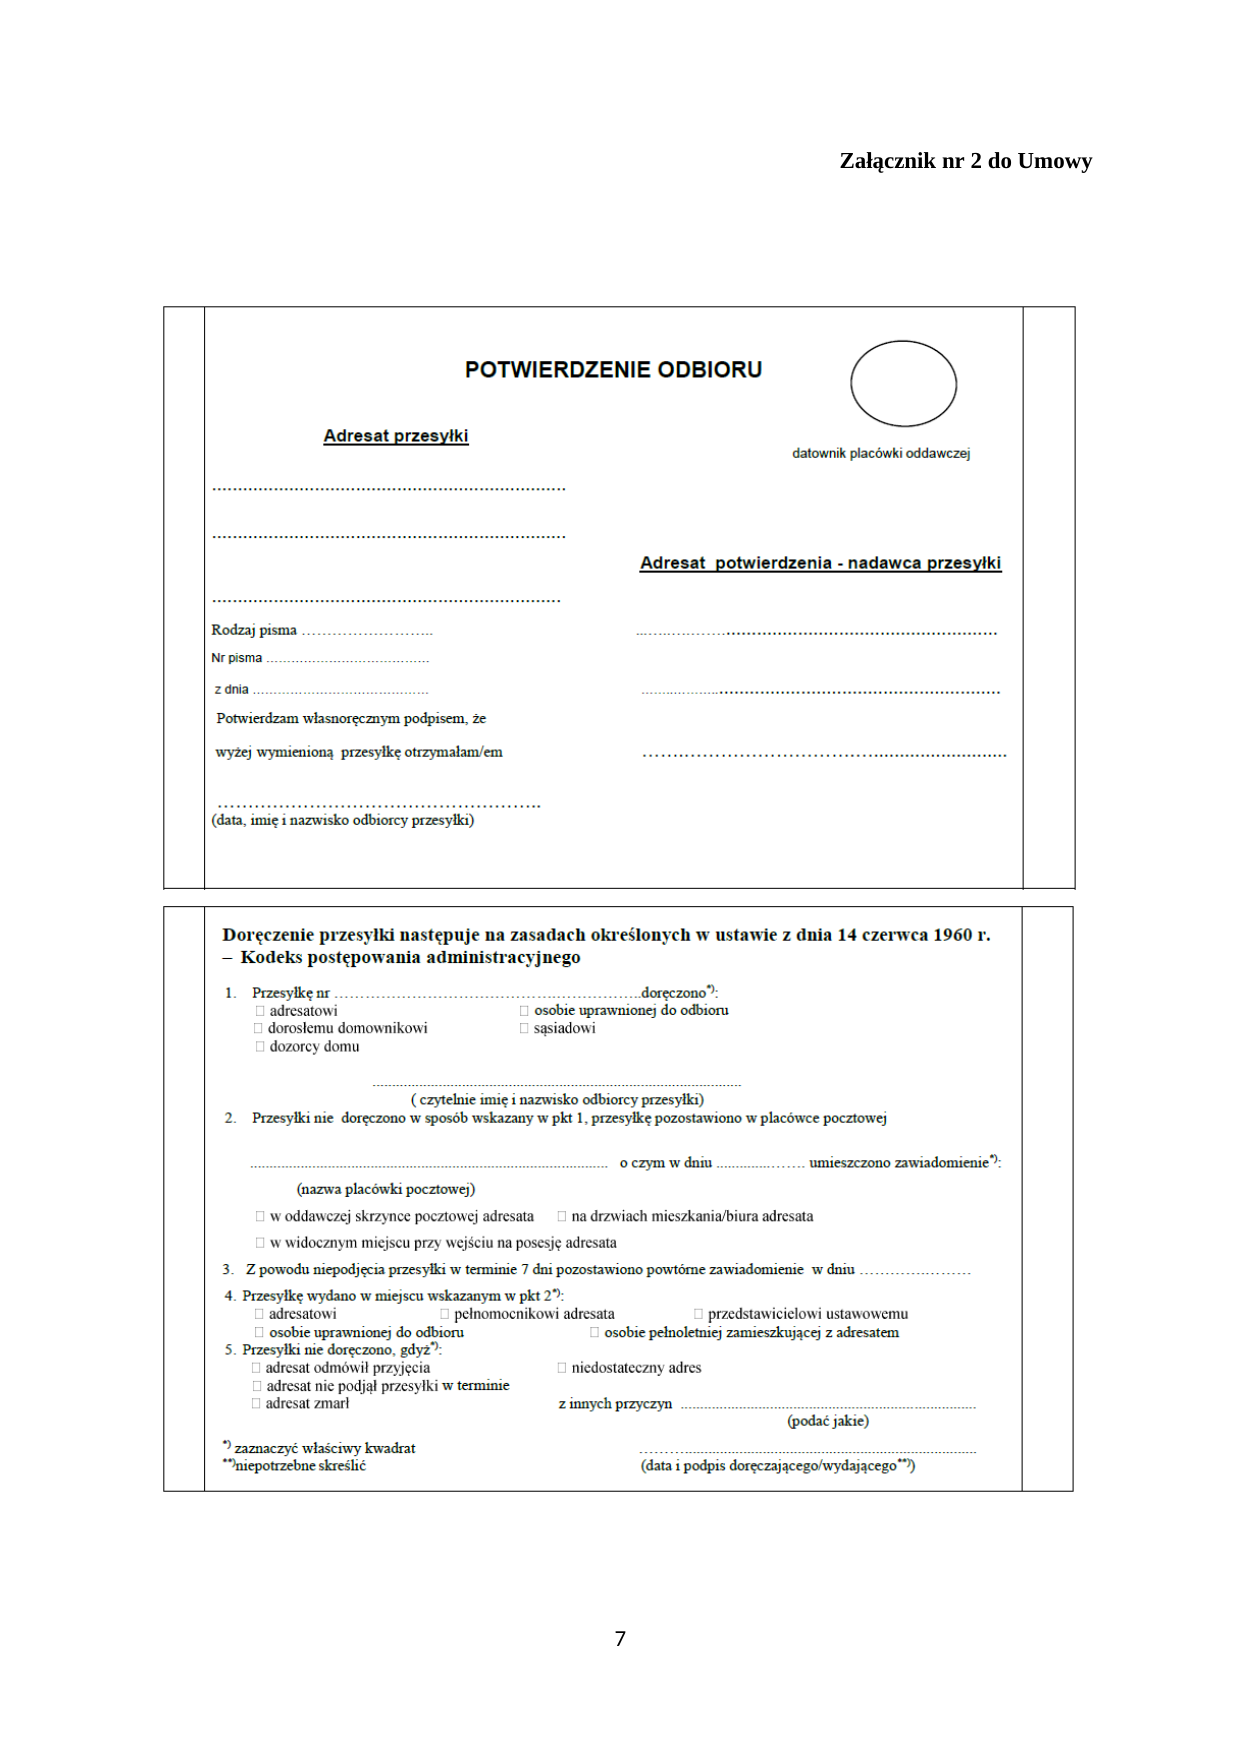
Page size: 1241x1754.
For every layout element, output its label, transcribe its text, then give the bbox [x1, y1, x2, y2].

text Załącznik nr 2 do Umowy [148, 148, 1093, 174]
